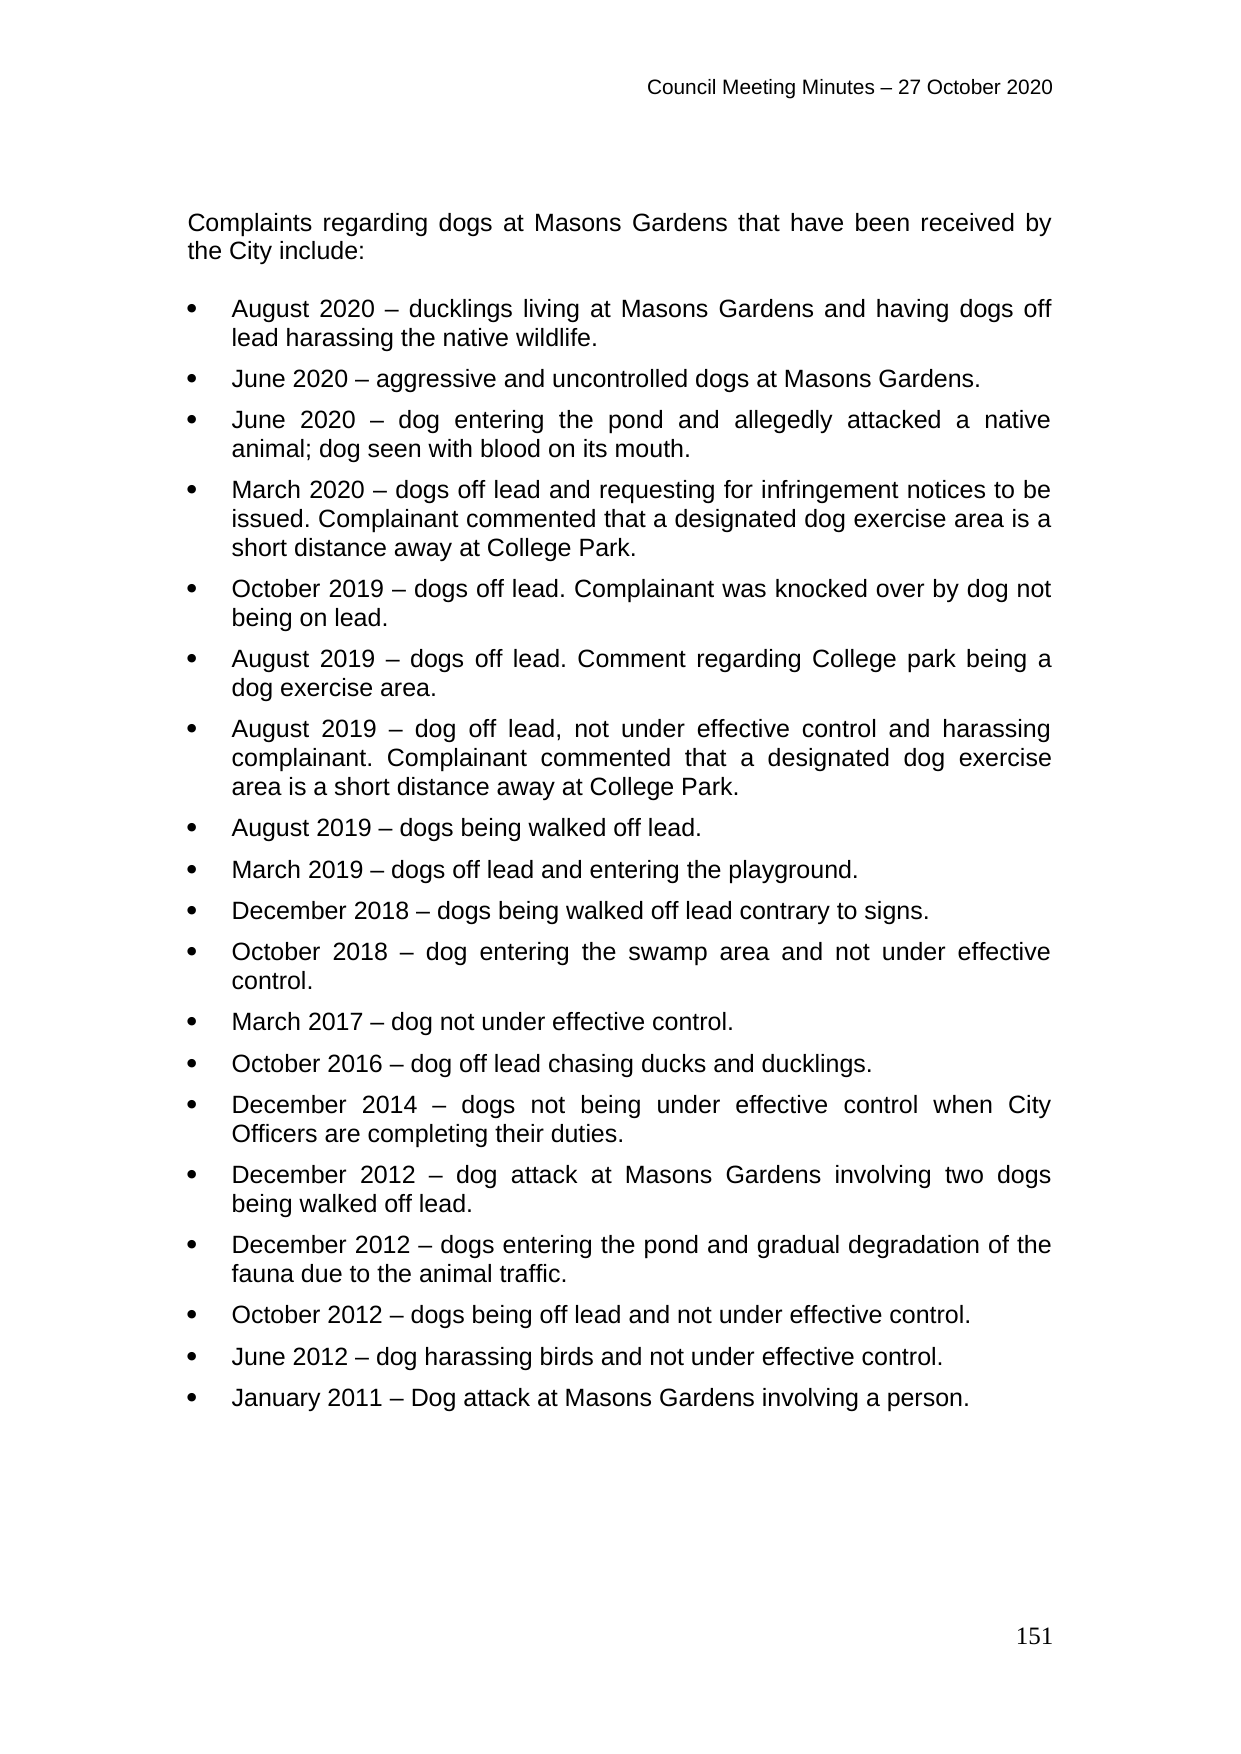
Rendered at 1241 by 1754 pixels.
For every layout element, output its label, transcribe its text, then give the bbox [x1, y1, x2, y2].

text Complaints regarding dogs at Masons Gardens that have been received by the City include: [187, 207, 1053, 265]
list December 2012 – dog attack at Masons Gardens involving two dogs being walked off lead. [187, 1160, 1053, 1218]
list August 2019 – dogs off lead. Comment regarding College park being a dog exercise area. [187, 644, 1053, 702]
list October 2016 – dog off lead chasing ducks and ducklings. [187, 1049, 1053, 1078]
list March 2020 – dogs off lead and requesting for infringement notices to be issued. Complainant commented that a designated dog exercise area is a short distance away at College Park. [187, 475, 1053, 562]
list June 2020 – dog entering the pond and allegedly attacked a native animal; dog seen with blood on its mouth. [187, 405, 1053, 463]
list June 2020 – aggressive and uncontrolled dogs at Masons Gardens. [187, 364, 1053, 393]
list October 2012 – dogs being off lead and not under effective control. [187, 1300, 1053, 1329]
list August 2020 – ducklings living at Masons Gardens and having dogs off lead harassing the native wildlife. [187, 294, 1053, 351]
list March 2019 – dogs off lead and entering the playground. [187, 854, 1053, 883]
list August 2019 – dogs being walked off lead. [187, 813, 1053, 842]
list December 2012 – dogs entering the pond and gradual degradation of the fauna due to the animal traffic. [187, 1230, 1053, 1288]
list December 2014 – dogs not being under effective control when City Officers are completing their duties. [187, 1090, 1053, 1148]
list October 2018 – dog entering the swamp area and not under effective control. [187, 937, 1053, 995]
list August 2019 – dog off lead, not under effective control and harassing complainant. Complainant commented that a designated dog exercise area is a short distance away at College Park. [187, 714, 1053, 801]
list October 2019 – dogs off lead. Complainant was knocked over by dog not being on lead. [187, 574, 1053, 632]
list March 2017 – dog not under effective control. [187, 1007, 1053, 1036]
list December 2018 – dogs being walked off lead contrary to signs. [187, 896, 1053, 925]
list January 2011 – Dog attack at Masons Gardens involving a person. [187, 1383, 1053, 1412]
list June 2012 – dog harassing birds and not under effective control. [187, 1342, 1053, 1371]
